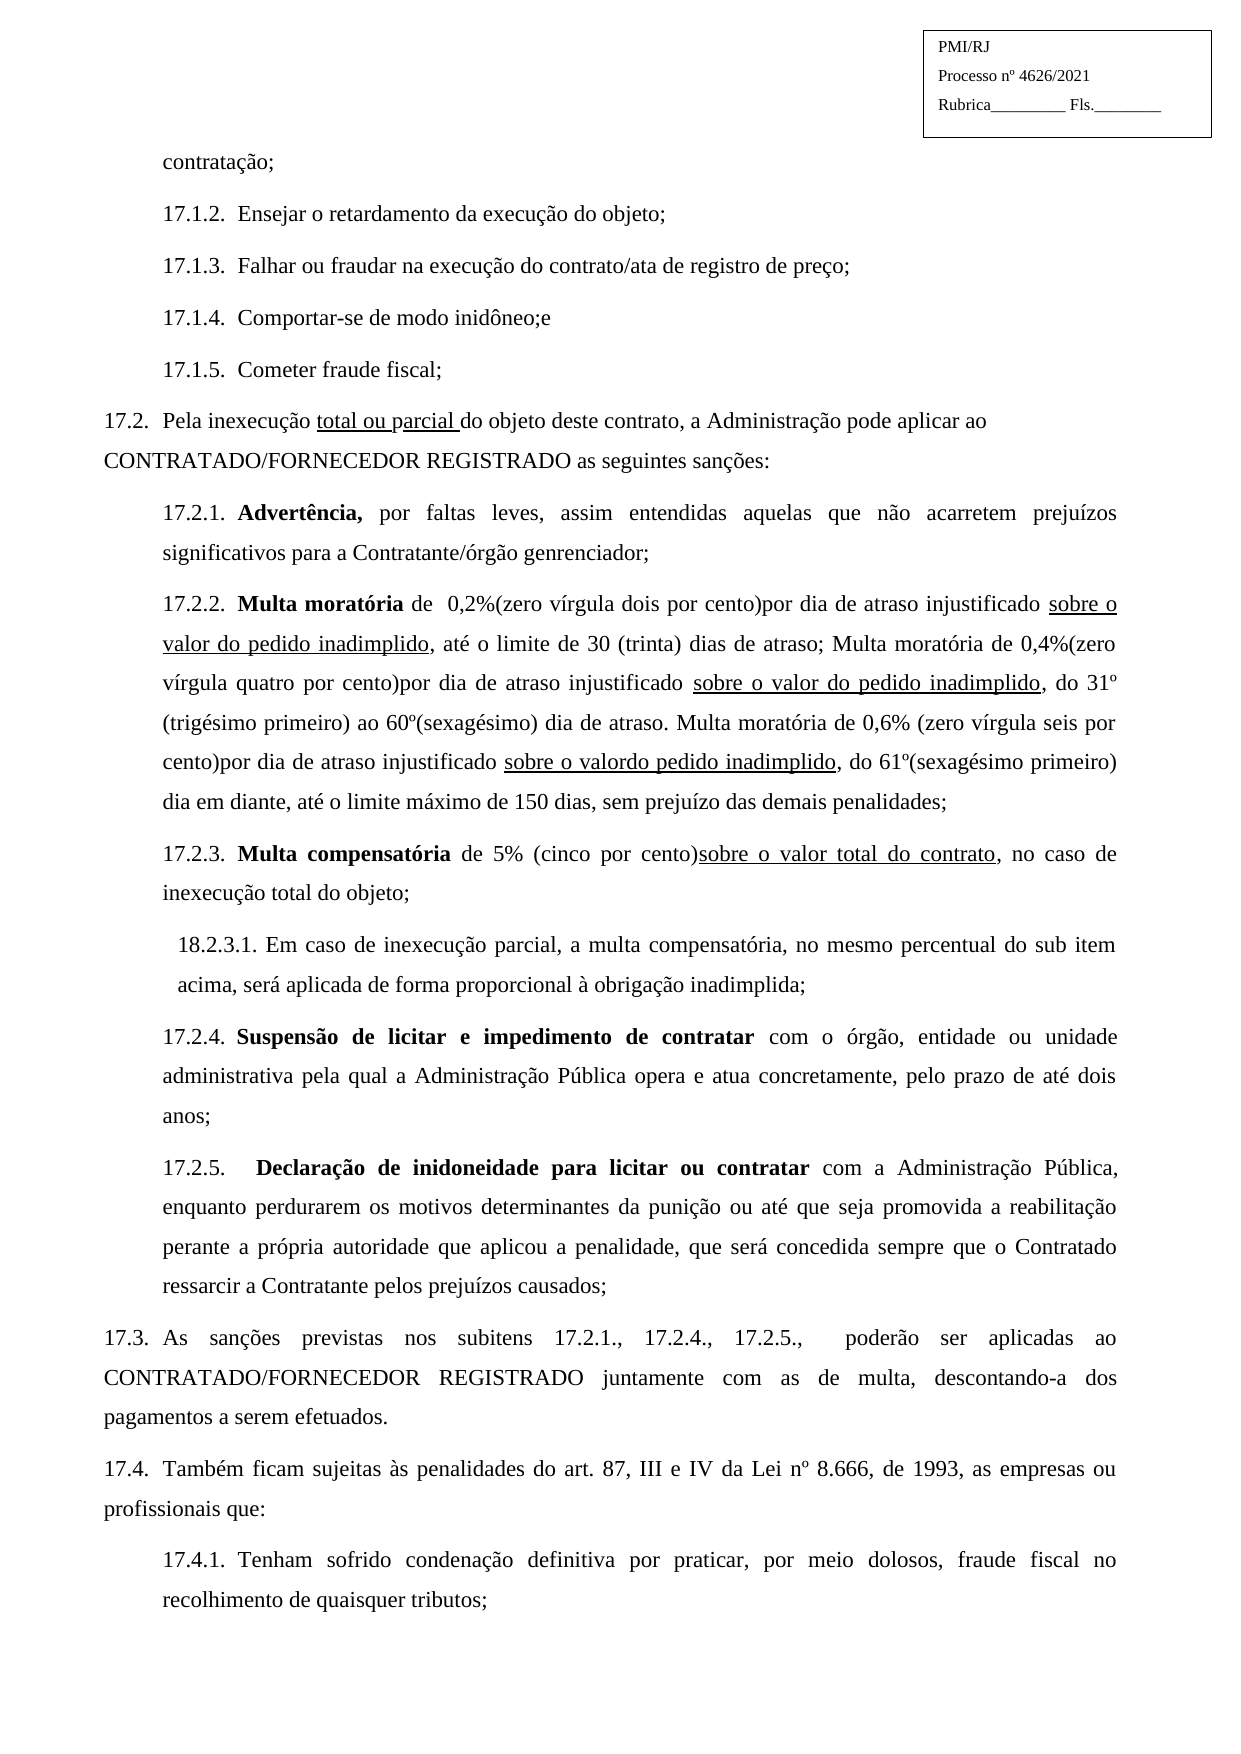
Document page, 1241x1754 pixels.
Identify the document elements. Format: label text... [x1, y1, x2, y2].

list Multa compensatória de 5% (cinco por cento)sobre o valor total do contrato, no caso de inexecução total do objeto; [162, 840, 1117, 906]
list Multa moratória de 0,2%(zero vírgula dois por cento)por dia de atraso injustificado sobre o valor do pedido inadimplido, até o limite de 30 (trinta) dias de atraso; Multa moratória de 0,4%(zero vírgula quatro por cento)por dia de atraso injustificado sobre o valor do pedido inadimplido, do 31º (trigésimo primeiro) ao 60º(sexagésimo) dia de atraso. Multa moratória de 0,6% (zero vírgula seis por cento)por dia de atraso injustificado sobre o valordo pedido inadimplido, do 61º(sexagésimo primeiro) dia em diante, até o limite máximo de 150 dias, sem prejuízo das demais penalidades; [162, 591, 1117, 814]
list Comportar-se de modo inidôneo;e [162, 304, 1142, 330]
list Cometer fraude fiscal; [162, 356, 1142, 382]
list Pela inexecução total ou parcial do objeto deste contrato, a Administração pode aplicar ao CONTRATADO/FORNECEDOR REGISTRADO as seguintes sanções: [103, 408, 1142, 473]
list 18.2.3.1. Em caso de inexecução parcial, a multa compensatória, no mesmo percentual do sub item acima, será aplicada de forma proporcional à obrigação inadimplida; [177, 931, 1118, 997]
list Também ficam sujeitas às penalidades do art. 87, III e IV da Lei nº 8.666, de 1993, as empresas ou profissionais que: [103, 1455, 1119, 1521]
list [162, 148, 1142, 174]
list Tenham sofrido condenação definitiva por praticar, por meio dolosos, fraude fiscal no recolhimento de quaisquer tributos; [162, 1547, 1119, 1612]
list Advertência, por faltas leves, assim entendidas aquelas que não acarretem prejuízos significativos para a Contratante/órgão genrenciador; [162, 499, 1118, 565]
list Ensejar o retardamento da execução do objeto; [162, 200, 1142, 226]
list As sanções previstas nos subitens 17.2.1., 17.2.4., 17.2.5., poderão ser aplicadas ao CONTRATADO/FORNECEDOR REGISTRADO juntamente com as de multa, descontando-a dos pagamentos a serem efetuados. [103, 1324, 1119, 1429]
list Declaração de inidoneidade para licitar ou contratar com a Administração Pública, enquanto perdurarem os motivos determinantes da punição ou até que seja promovida a reabilitação perante a própria autoridade que aplicou a penalidade, que será concedida sempre que o Contratado ressarcir a Contratante pelos prejuízos causados; [162, 1154, 1119, 1298]
list Falhar ou fraudar na execução do contrato/ata de registro de preço; [162, 252, 1142, 278]
list Suspensão de licitar e impedimento de contratar com o órgão, entidade ou unidade administrativa pela qual a Administração Pública opera e atua concretamente, pelo prazo de até dois anos; [162, 1023, 1119, 1128]
